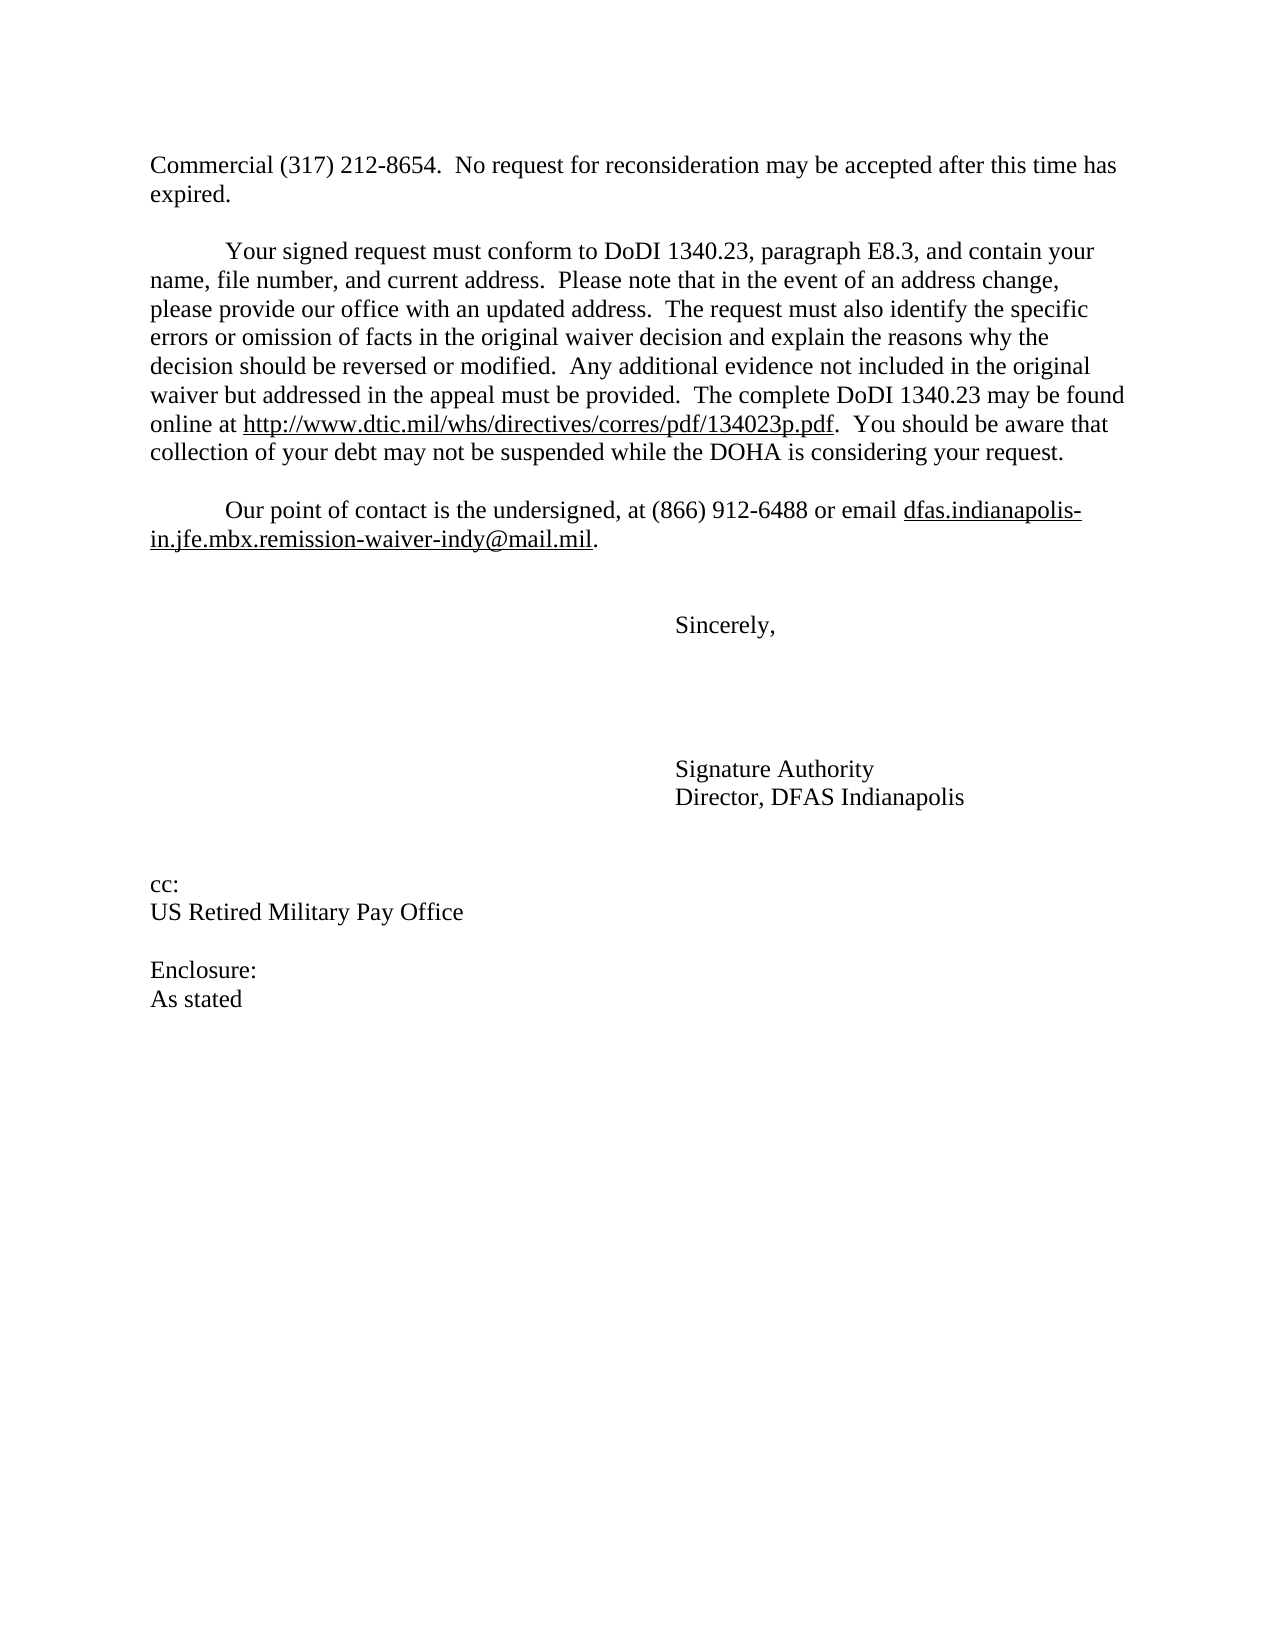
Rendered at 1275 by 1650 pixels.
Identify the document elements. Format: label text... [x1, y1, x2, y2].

text US Retired Military Pay Office [150, 897, 1125, 926]
text As stated [150, 984, 1125, 1012]
text Our point of contact is the undersigned, at (866) 912-6488 or email dfas.indianapolis-in.jfe.mbx.remission-waiver-indy@mail.mil. [150, 495, 1125, 552]
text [150, 150, 1125, 207]
text cc: [150, 869, 1125, 897]
text waiver but addressed in the appeal must be provided. The complete DoDI 1340.23 may be found online at http://www.dtic.mil/whs/directives/corres/pdf/134023p.pdf. You should be aware that collection of your debt may not be suspended while the DOHA is considering your request. [150, 380, 1125, 466]
text Your signed request must conform to DoDI 1340.23, paragraph E8.3, and contain your name, file number, and current address. Please note that in the event of an address change, please provide our office with an updated address. The request must also identify the specific errors or omission of facts in the original waiver decision and explain the reasons why the decision should be reversed or modified. Any additional evidence not included in the original [150, 236, 1125, 380]
text Enclosure: [150, 955, 1125, 984]
text Director, DFAS Indianapolis [150, 782, 1125, 811]
text Signature Authority [150, 754, 1125, 782]
text Sincerely, [150, 610, 1125, 639]
